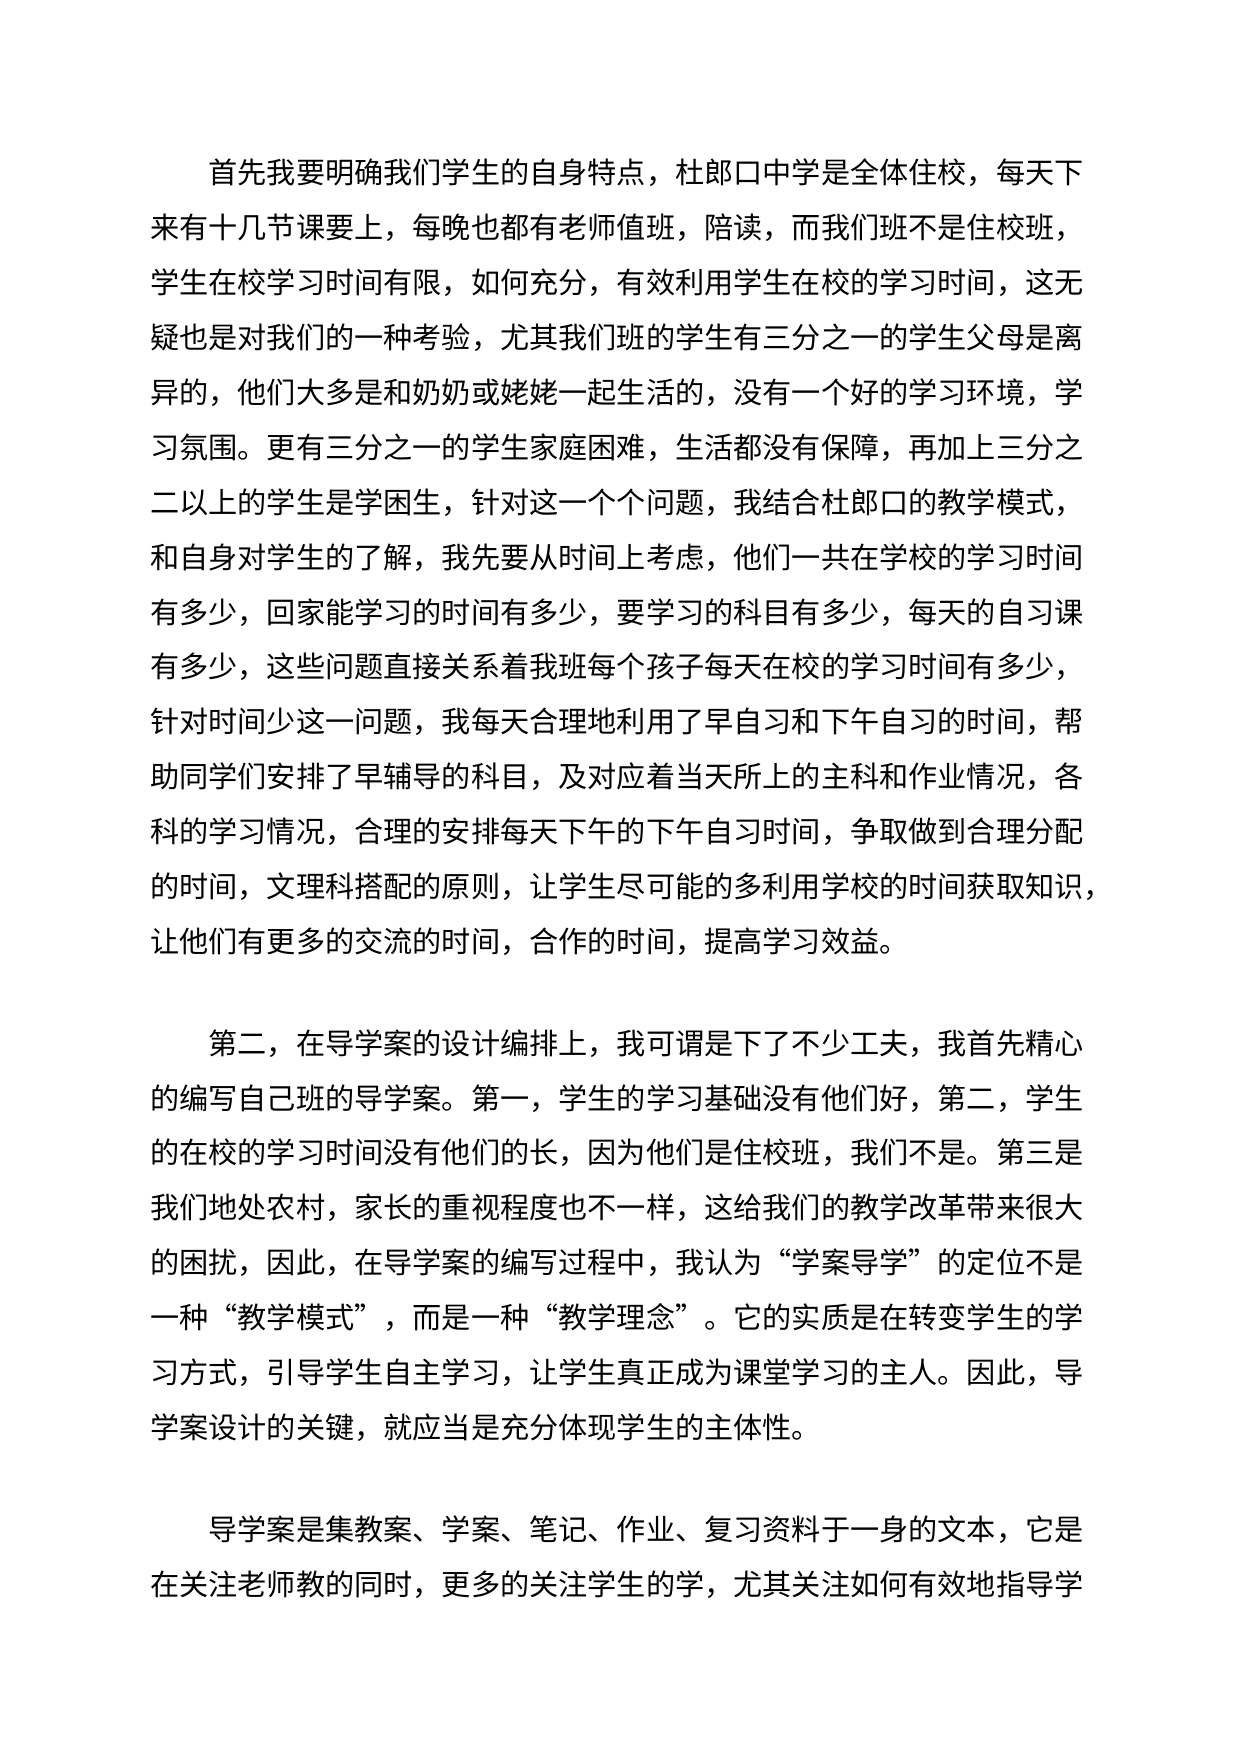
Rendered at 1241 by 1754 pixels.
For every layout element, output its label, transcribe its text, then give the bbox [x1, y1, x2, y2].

text 第二，在导学案的设计编排上，我可谓是下了不少工夫，我首先精心的编写自己班的导学案。第一，学生的学习基础没有他们好，第二，学生的在校的学习时间没有他们的长，因为他们是住校班，我们不是。第三是我们地处农村，家长的重视程度也不一样，这给我们的教学改革带来很大的困扰，因此，在导学案的编写过程中，我认为“学案导学”的定位不是一种“教学模式”，而是一种“教学理念”。它的实质是在转变学生的学习方式，引导学生自主学习，让学生真正成为课堂学习的主人。因此，导学案设计的关键，就应当是充分体现学生的主体性。 [150, 1020, 1090, 1447]
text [150, 1506, 1090, 1603]
text 首先我要明确我们学生的自身特点，杜郎口中学是全体住校，每天下来有十几节课要上，每晚也都有老师值班，陪读，而我们班不是住校班，学生在校学习时间有限，如何充分，有效利用学生在校的学习时间，这无疑也是对我们的一种考验，尤其我们班的学生有三分之一的学生父母是离异的，他们大多是和奶奶或姥姥一起生活的，没有一个好的学习环境，学习氛围。更有三分之一的学生家庭困难，生活都没有保障，再加上三分之二以上的学生是学困生，针对这一个个问题，我结合杜郎口的教学模式，和自身对学生的了解，我先要从时间上考虑，他们一共在学校的学习时间有多少，回家能学习的时间有多少，要学习的科目有多少，每天的自习课有多少，这些问题直接关系着我班每个孩子每天在校的学习时间有多少，针对时间少这一问题，我每天合理地利用了早自习和下午自习的时间，帮助同学们安排了早辅导的科目，及对应着当天所上的主科和作业情况，各科的学习情况，合理的安排每天下午的下午自习时间，争取做到合理分配的时间，文理科搭配的原则，让学生尽可能的多利用学校的时间获取知识，让他们有更多的交流的时间，合作的时间，提高学习效益。 [150, 150, 1090, 961]
